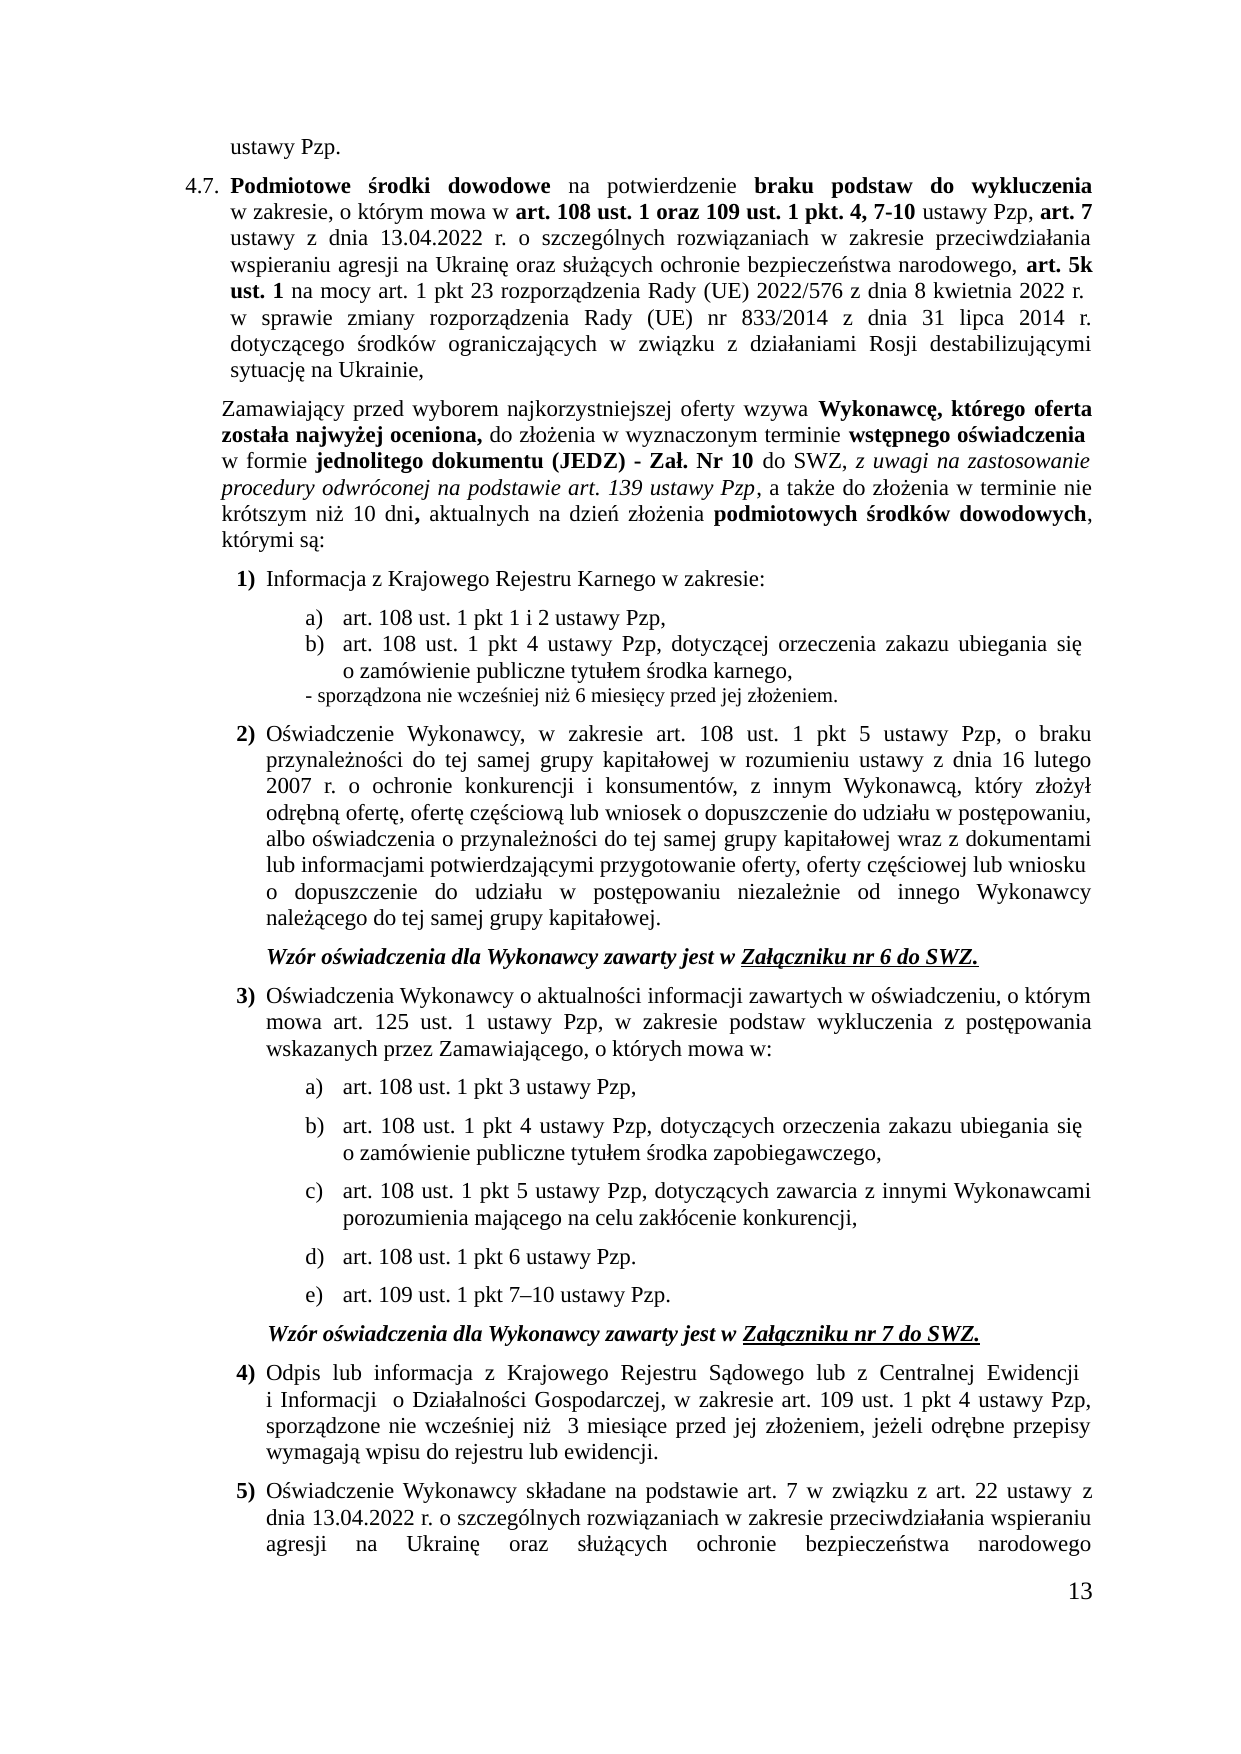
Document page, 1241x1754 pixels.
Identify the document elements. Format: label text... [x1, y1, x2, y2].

text - sporządzona nie wcześniej niż 6 miesięcy przed jej złożeniem. [305, 683, 1093, 707]
list Podmiotowe środki dowodowe na potwierdzenie braku podstaw do wykluczenia w zakresie, o którym mowa w art. 108 ust. 1 oraz 109 ust. 1 pkt. 4, 7-10 ustawy Pzp, art. 7 ustawy z dnia 13.04.2022 r. o szczególnych rozwiązaniach w zakresie przeciwdziałania wspieraniu agresji na Ukrainę oraz służących ochronie bezpieczeństwa narodowego, art. 5k ust. 1 na mocy art. 1 pkt 23 rozporządzenia Rady (UE) 2022/576 z dnia 8 kwietnia 2022 r. w sprawie zmiany rozporządzenia Rady (UE) nr 833/2014 z dnia 31 lipca 2014 r. dotyczącego środków ograniczających w związku z działaniami Rosji destabilizującymi sytuację na Ukrainie, [185, 172, 1093, 383]
list art. 108 ust. 1 pkt 4 ustawy Pzp, dotyczącej orzeczenia zakazu ubiegania się o zamówienie publiczne tytułem środka karnego, [305, 630, 1093, 683]
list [185, 133, 1093, 159]
list Oświadczenie Wykonawcy, w zakresie art. 108 ust. 1 pkt 5 ustawy Pzp, o braku przynależności do tej samej grupy kapitałowej w rozumieniu ustawy z dnia 16 lutego 2007 r. o ochronie konkurencji i konsumentów, z innym Wykonawcą, który złożył odrębną ofertę, ofertę częściową lub wniosek o dopuszczenie do udziału w postępowaniu, albo oświadczenia o przynależności do tej samej grupy kapitałowej wraz z dokumentami lub informacjami potwierdzającymi przygotowanie oferty, oferty częściowej lub wniosku o dopuszczenie do udziału w postępowaniu niezależnie od innego Wykonawcy należącego do tej samej grupy kapitałowej. [236, 720, 1093, 931]
list art. 108 ust. 1 pkt 1 i 2 ustawy Pzp, [305, 604, 1093, 630]
text Zamawiający przed wyborem najkorzystniejszej oferty wzywa Wykonawcę, którego oferta została najwyżej oceniona, do złożenia w wyznaczonym terminie wstępnego oświadczenia w formie jednolitego dokumentu (JEDZ) - Zał. Nr 10 do SWZ, z uwagi na zastosowanie procedury odwróconej na podstawie art. 139 ustawy Pzp, a także do złożenia w terminie nie krótszym niż 10 dni, aktualnych na dzień złożenia podmiotowych środków dowodowych, którymi są: [221, 394, 1093, 553]
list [236, 1477, 1093, 1556]
list art. 108 ust. 1 pkt 5 ustawy Pzp, dotyczących zawarcia z innymi Wykonawcami porozumienia mającego na celu zakłócenie konkurencji, [305, 1177, 1093, 1230]
list Informacja z Krajowego Rejestru Karnego w zakresie: [236, 565, 1093, 592]
list Odpis lub informacja z Krajowego Rejestru Sądowego lub z Centralnej Ewidencji i Informacji o Działalności Gospodarczej, w zakresie art. 109 ust. 1 pkt 4 ustawy Pzp, sporządzone nie wcześniej niż 3 miesiące przed jej złożeniem, jeżeli odrębne przepisy wymagają wpisu do rejestru lub ewidencji. [236, 1359, 1093, 1465]
list Oświadczenia Wykonawcy o aktualności informacji zawartych w oświadczeniu, o którym mowa art. 125 ust. 1 ustawy Pzp, w zakresie podstaw wykluczenia z postępowania wskazanych przez Zamawiającego, o których mowa w: [236, 982, 1093, 1061]
text Wzór oświadczenia dla Wykonawcy zawarty jest w Załączniku nr 7 do SWZ. [148, 1320, 1093, 1347]
list art. 108 ust. 1 pkt 3 ustawy Pzp, [305, 1073, 1093, 1100]
list art. 108 ust. 1 pkt 6 ustawy Pzp. [305, 1243, 1093, 1269]
list art. 108 ust. 1 pkt 4 ustawy Pzp, dotyczących orzeczenia zakazu ubiegania się o zamówienie publiczne tytułem środka zapobiegawczego, [305, 1112, 1093, 1165]
list art. 109 ust. 1 pkt 7–10 ustawy Pzp. [305, 1282, 1093, 1308]
text Wzór oświadczenia dla Wykonawcy zawarty jest w Załączniku nr 6 do SWZ. [192, 943, 1093, 969]
